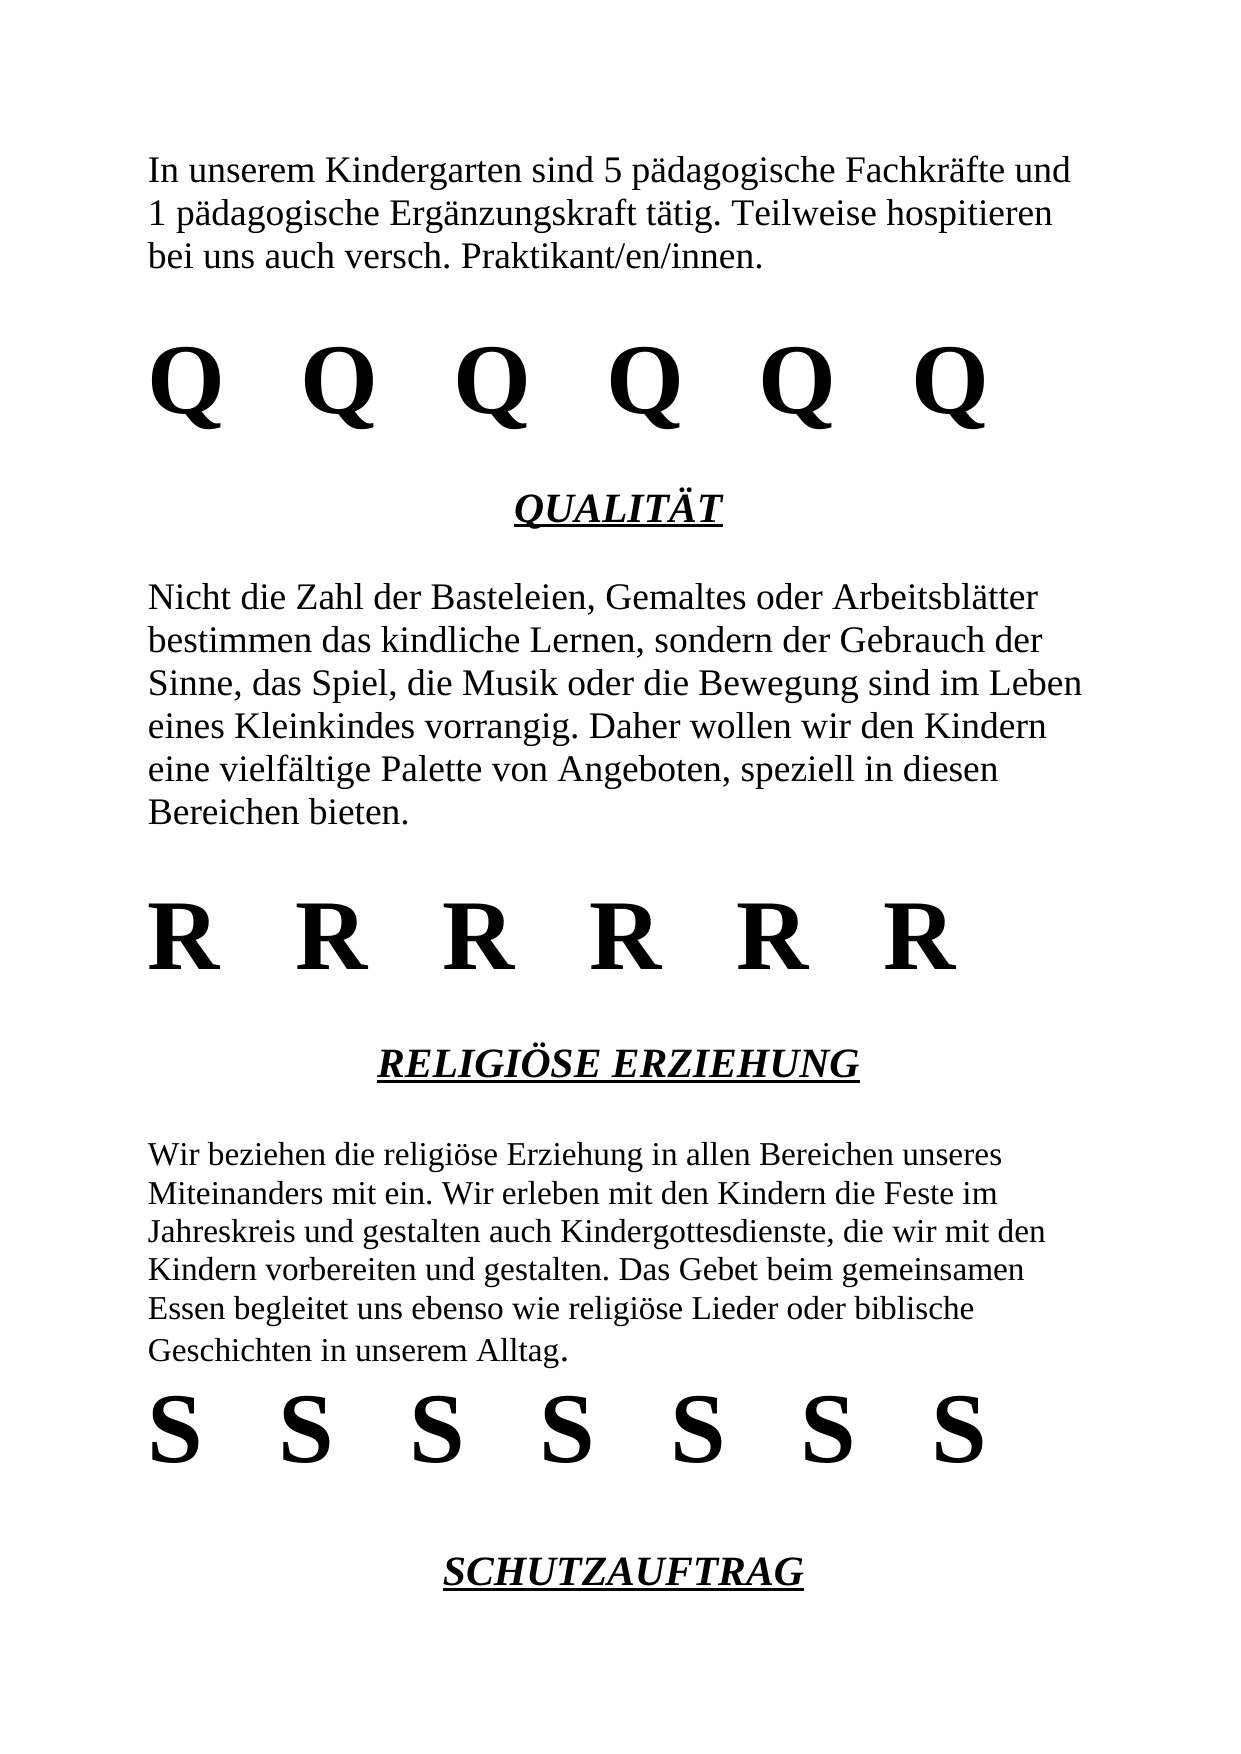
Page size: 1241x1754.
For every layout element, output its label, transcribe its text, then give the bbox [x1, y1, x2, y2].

text Nicht die Zahl der Basteleien, Gemaltes oder Arbeitsblätter bestimmen das kindliche Lernen, sondern der Gebrauch der Sinne, das Spiel, die Musik oder die Bewegung sind im Leben eines Kleinkindes vorrangig. Daher wollen wir den Kindern eine vielfältige Palette von Angeboten, speziell in diesen Bereichen bieten. [148, 574, 1093, 833]
text Wir beziehen die religiöse Erziehung in allen Bereichen unseres Miteinanders mit ein. Wir erleben mit den Kindern die Feste im Jahreskreis und gestalten auch Kindergottesdienste, die wir mit den Kindern vorbereiten und gestalten. Das Gebet beim gemeinsamen Essen begleitet uns ebenso wie religiöse Lieder oder biblische Geschichten in unserem Alltag. [148, 1135, 1093, 1369]
text SCHUTZAUFTRAG [148, 1547, 1093, 1595]
text S S S S S S S [148, 1369, 1093, 1484]
text R R R R R R [148, 876, 1093, 991]
text Q Q Q Q Q Q [148, 320, 1093, 435]
text RELIGIÖSE ERZIEHUNG [148, 1039, 1093, 1087]
text QUALITÄT [148, 483, 1093, 531]
text In unserem Kindergarten sind 5 pädagogische Fachkräfte und 1 pädagogische Ergänzungskraft tätig. Teilweise hospitieren bei uns auch versch. Praktikant/en/innen. [148, 148, 1093, 277]
